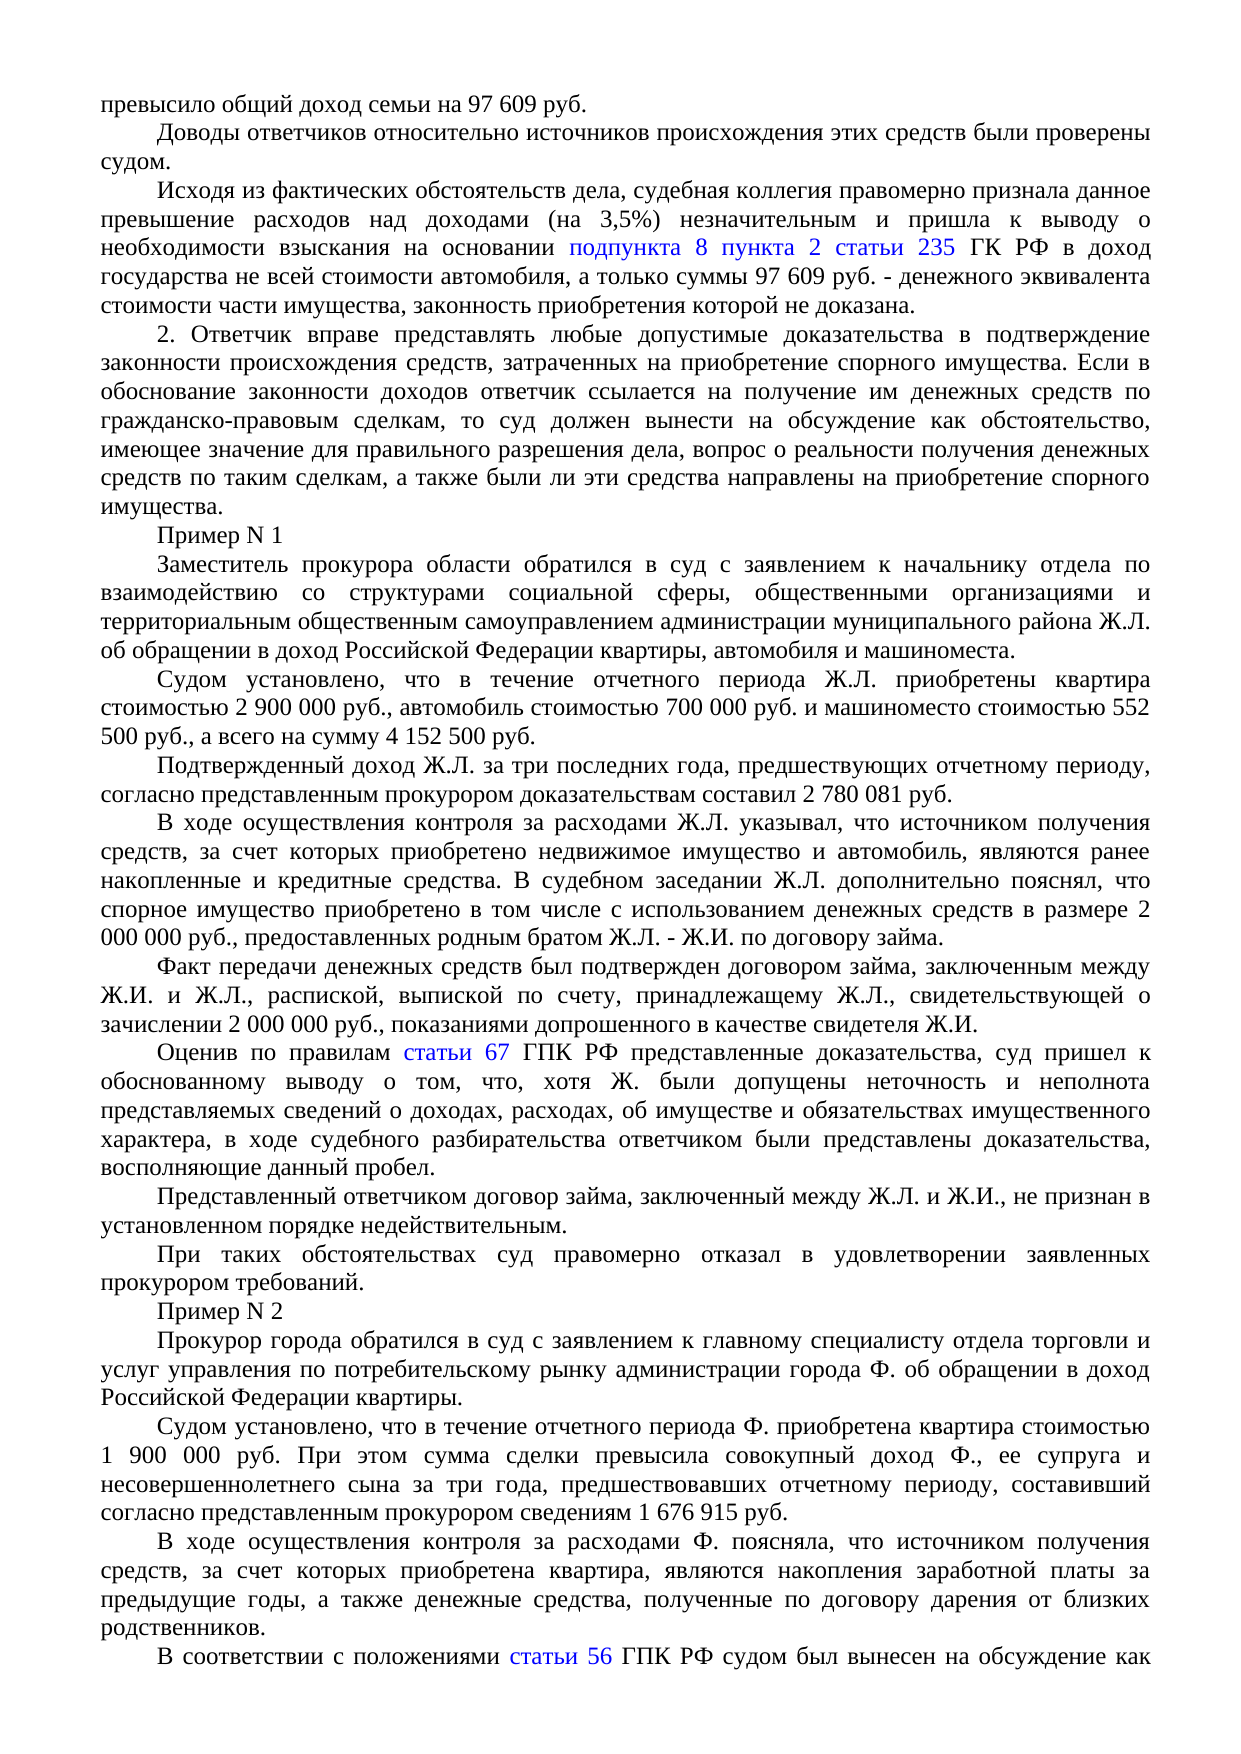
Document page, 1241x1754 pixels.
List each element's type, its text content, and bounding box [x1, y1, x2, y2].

text Факт передачи денежных средств был подтвержден договором займа, заключенным между Ж.И. и Ж.Л., распиской, выпиской по счету, принадлежащему Ж.Л., свидетельствующей о зачислении 2 000 000 руб., показаниями допрошенного в качестве свидетеля Ж.И. [100, 951, 1152, 1037]
text Прокурор города обратился в суд с заявлением к главному специалисту отдела торговли и услуг управления по потребительскому рынку администрации города Ф. об обращении в доход Российской Федерации квартиры. [100, 1325, 1152, 1411]
text Пример N 1 [100, 520, 1152, 549]
text Подтвержденный доход Ж.Л. за три последних года, предшествующих отчетному периоду, согласно представленным прокурором доказательствам составил 2 780 081 руб. [100, 750, 1152, 807]
text Пример N 2 [100, 1296, 1152, 1325]
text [100, 1641, 1152, 1670]
text Судом установлено, что в течение отчетного периода Ж.Л. приобретены квартира стоимостью 2 900 000 руб., автомобиль стоимостью 700 000 руб. и машиноместо стоимостью 552 500 руб., а всего на сумму 4 152 500 руб. [100, 664, 1152, 750]
text Представленный ответчиком договор займа, заключенный между Ж.Л. и Ж.И., не признан в установленном порядке недействительным. [100, 1181, 1152, 1239]
text Оценив по правилам статьи 67 ГПК РФ представленные доказательства, суд пришел к обоснованному выводу о том, что, хотя Ж. были допущены неточность и неполнота представляемых сведений о доходах, расходах, об имуществе и обязательствах имущественного характера, в ходе судебного разбирательства ответчиком были представлены доказательства, восполняющие данный пробел. [100, 1037, 1152, 1181]
text В ходе осуществления контроля за расходами Ж.Л. указывал, что источником получения средств, за счет которых приобретено недвижимое имущество и автомобиль, являются ранее накопленные и кредитные средства. В судебном заседании Ж.Л. дополнительно пояснял, что спорное имущество приобретено в том числе с использованием денежных средств в размере 2 000 000 руб., предоставленных родным братом Ж.Л. - Ж.И. по договору займа. [100, 807, 1152, 951]
text Заместитель прокурора области обратился в суд с заявлением к начальнику отдела по взаимодействию со структурами социальной сферы, общественными организациями и территориальным общественным самоуправлением администрации муниципального района Ж.Л. об обращении в доход Российской Федерации квартиры, автомобиля и машиноместа. [100, 549, 1152, 664]
text Судом установлено, что в течение отчетного периода Ф. приобретена квартира стоимостью 1 900 000 руб. При этом сумма сделки превысила совокупный доход Ф., ее супруга и несовершеннолетнего сына за три года, предшествовавших отчетному периоду, составивший согласно представленным прокурором сведениям 1 676 915 руб. [100, 1411, 1152, 1526]
text В ходе осуществления контроля за расходами Ф. поясняла, что источником получения средств, за счет которых приобретена квартира, являются накопления заработной платы за предыдущие годы, а также денежные средства, полученные по договору дарения от близких родственников. [100, 1526, 1152, 1641]
text Исходя из фактических обстоятельств дела, судебная коллегия правомерно признала данное превышение расходов над доходами (на 3,5%) незначительным и пришла к выводу о необходимости взыскания на основании подпункта 8 пункта 2 статьи 235 ГК РФ в доход государства не всей стоимости автомобиля, а только суммы 97 609 руб. - денежного эквивалента стоимости части имущества, законность приобретения которой не доказана. [100, 175, 1152, 319]
text При таких обстоятельствах суд правомерно отказал в удовлетворении заявленных прокурором требований. [100, 1239, 1152, 1296]
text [100, 89, 1152, 117]
text Доводы ответчиков относительно источников происхождения этих средств были проверены судом. [100, 117, 1152, 175]
text 2. Ответчик вправе представлять любые допустимые доказательства в подтверждение законности происхождения средств, затраченных на приобретение спорного имущества. Если в обоснование законности доходов ответчик ссылается на получение им денежных средств по гражданско-правовым сделкам, то суд должен вынести на обсуждение как обстоятельство, имеющее значение для правильного разрешения дела, вопрос о реальности получения денежных средств по таким сделкам, а также были ли эти средства направлены на приобретение спорного имущества. [100, 319, 1152, 520]
